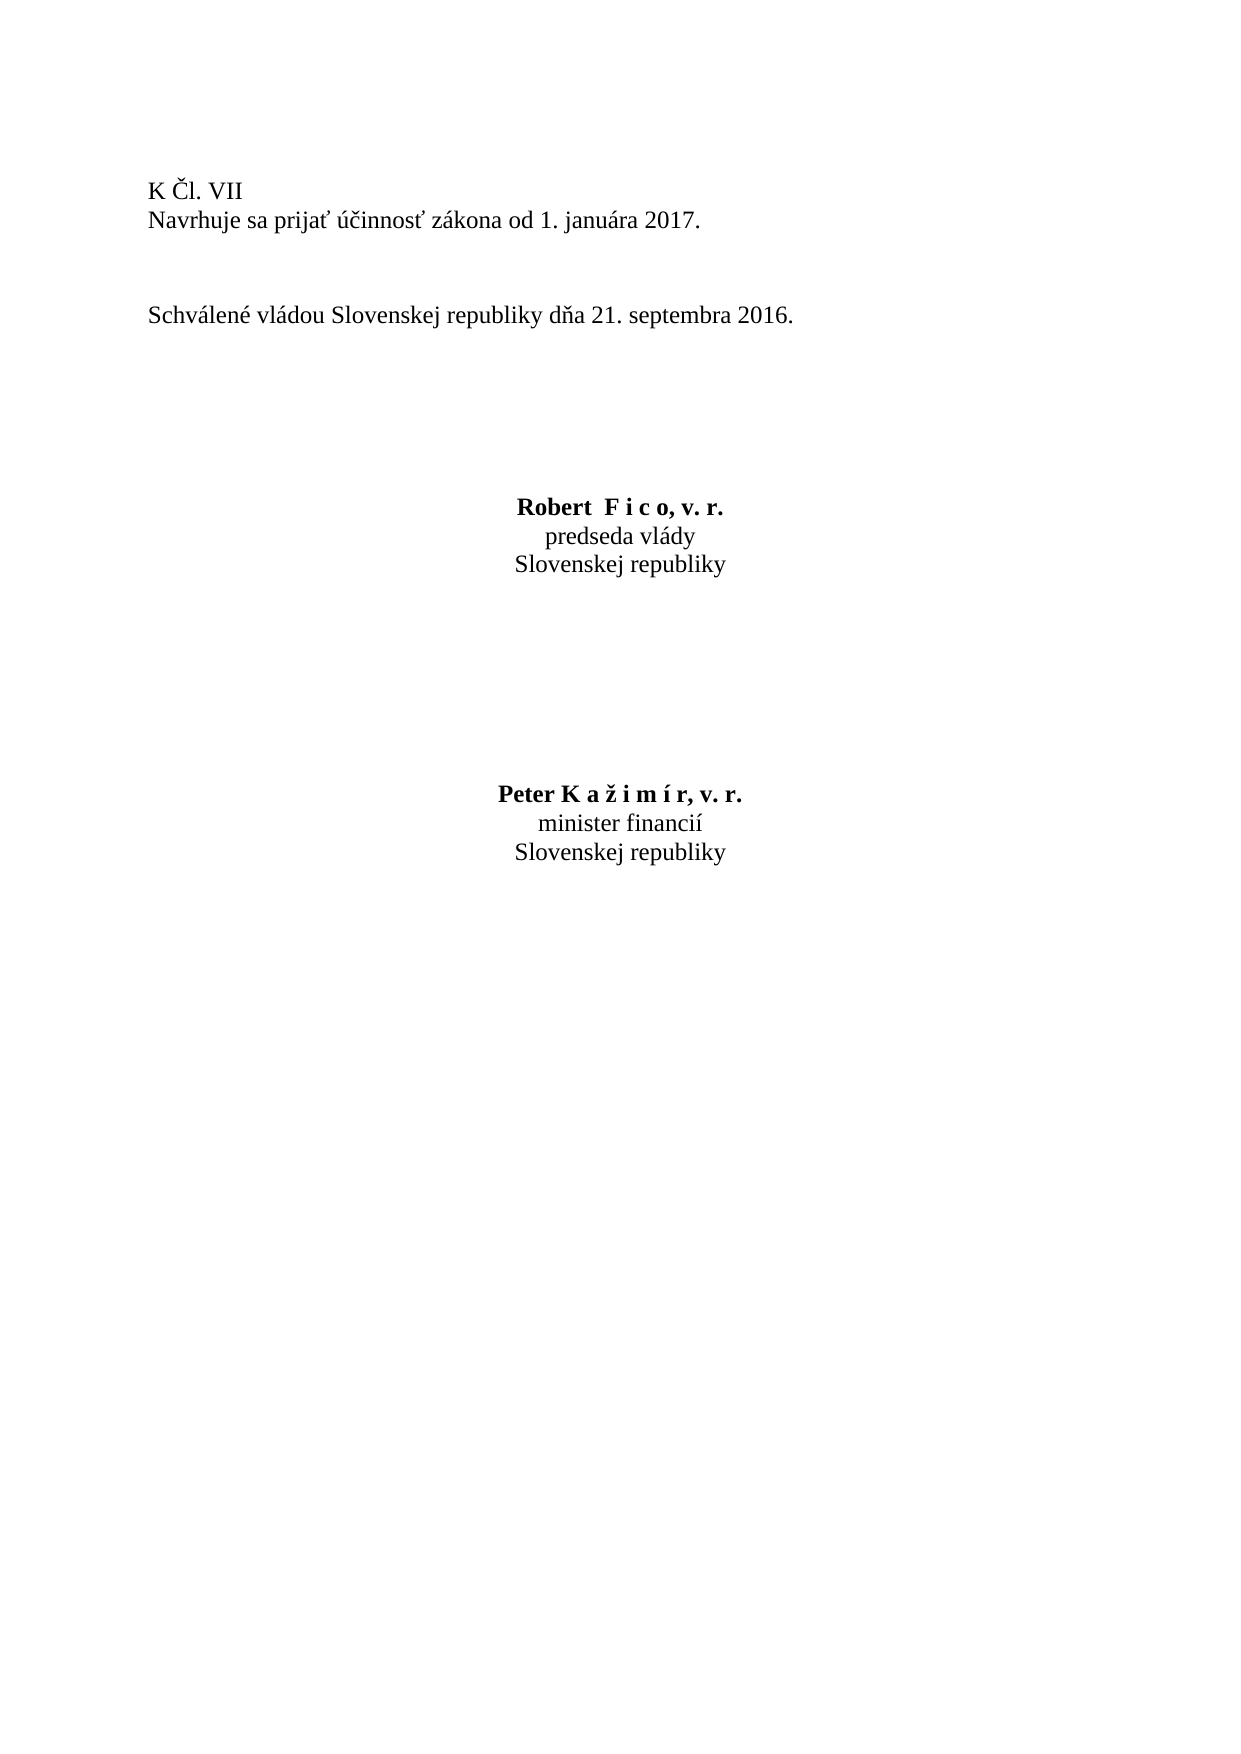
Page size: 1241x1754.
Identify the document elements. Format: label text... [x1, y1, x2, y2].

text Peter K a ž i m í r, v. r. [148, 779, 1093, 808]
text Slovenskej republiky [148, 837, 1093, 866]
subtitle K Čl. VII [148, 176, 1093, 205]
text Navrhuje sa prijať účinnosť zákona od 1. januára 2017. [148, 205, 1093, 234]
text Robert F i c o, v. r. [148, 492, 1093, 521]
text predseda vlády [148, 521, 1093, 549]
text Schválené vládou Slovenskej republiky dňa 21. septembra 2016. [148, 301, 1093, 329]
text Slovenskej republiky [148, 549, 1093, 578]
text minister financií [148, 808, 1093, 837]
